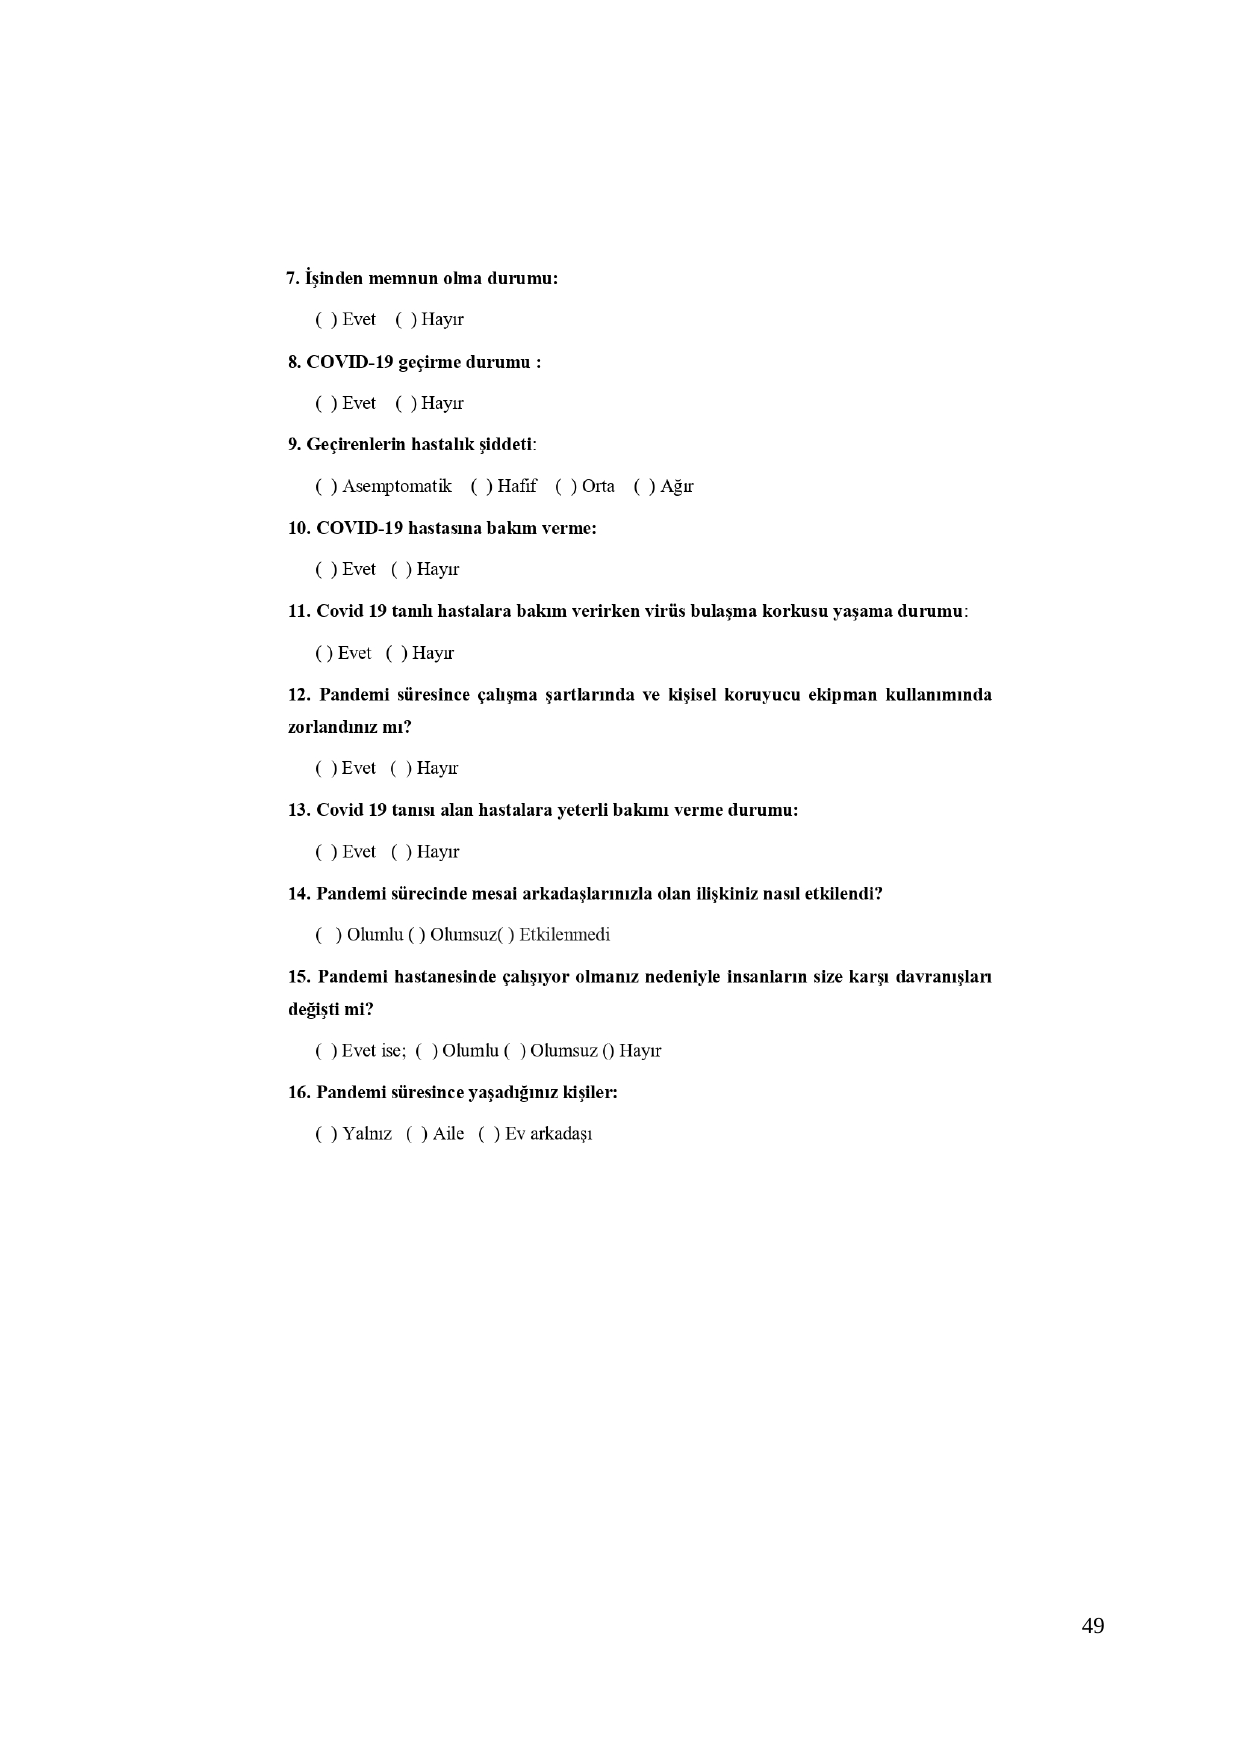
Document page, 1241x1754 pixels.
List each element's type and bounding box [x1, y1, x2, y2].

picture [177, 147, 1103, 1459]
